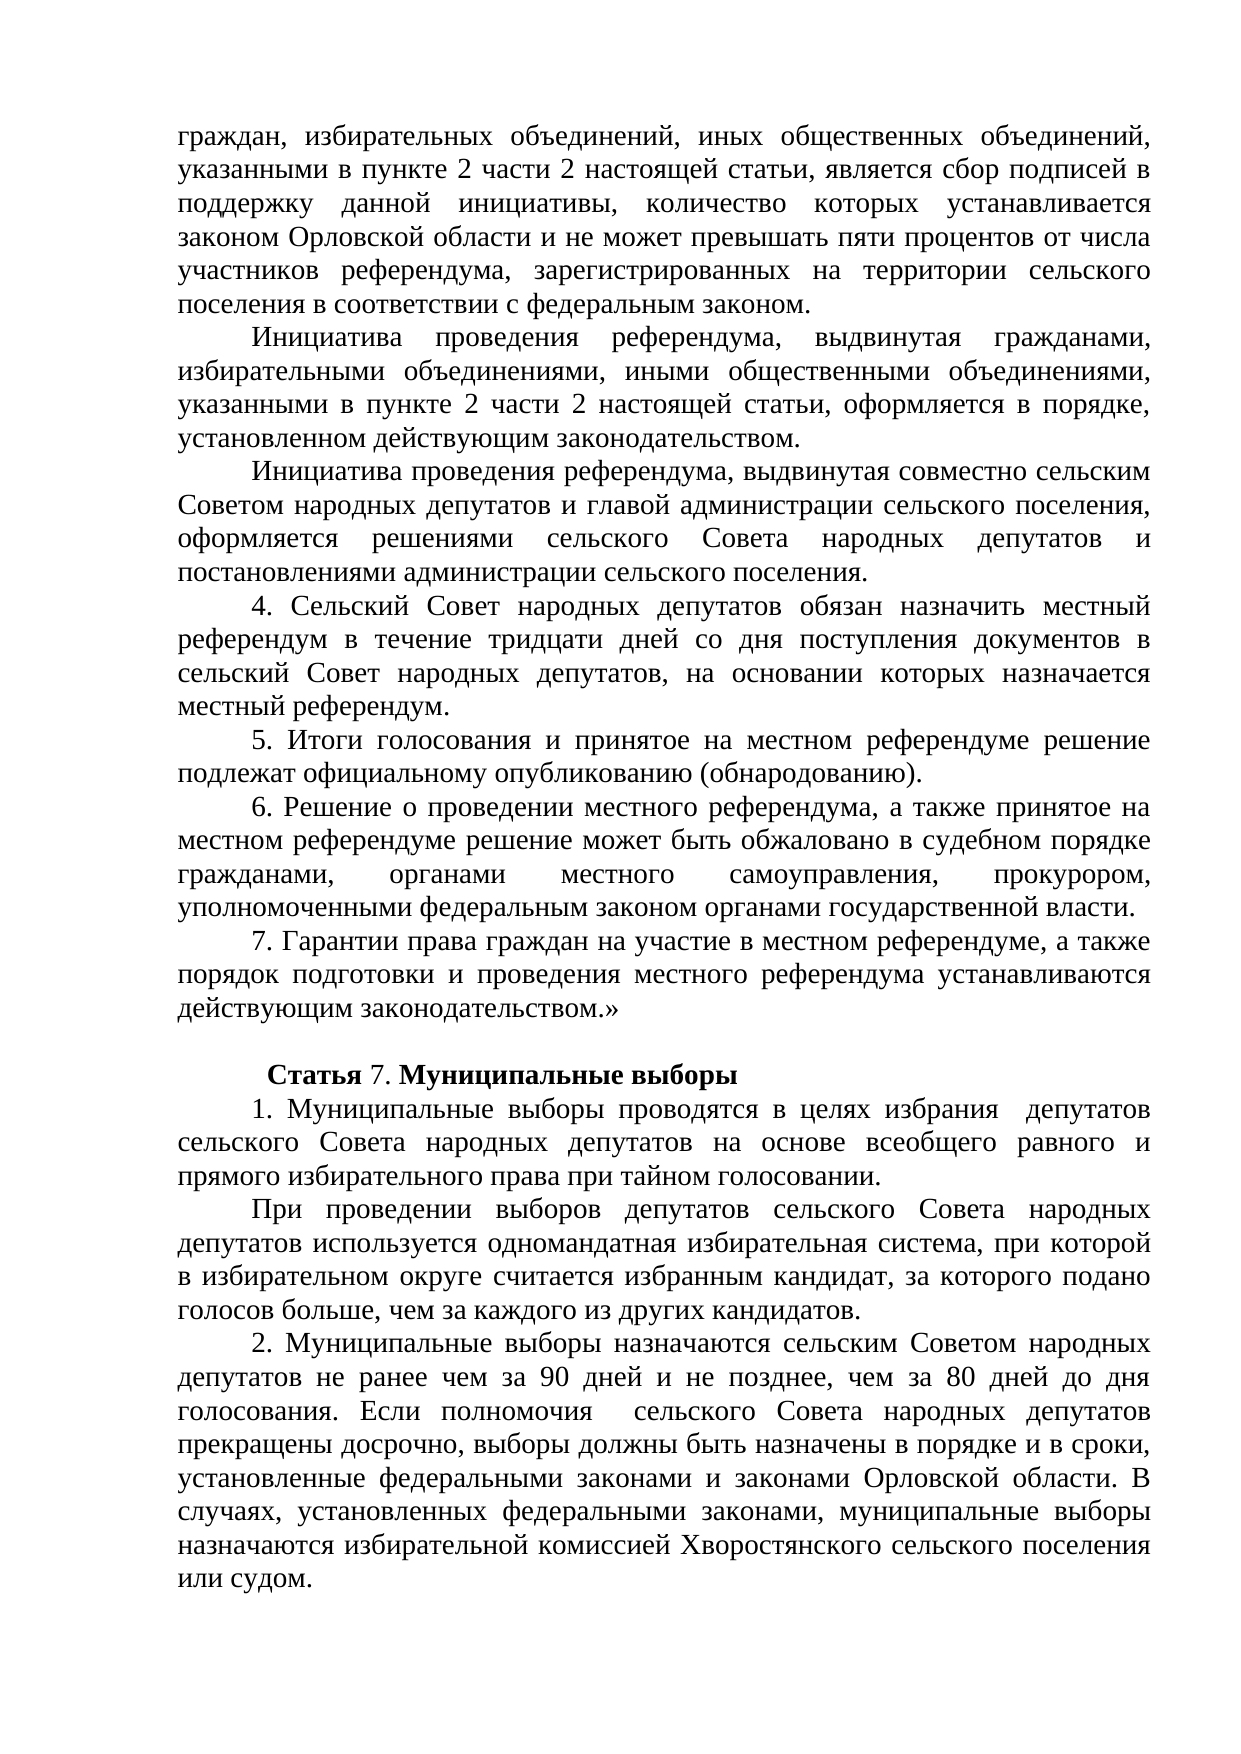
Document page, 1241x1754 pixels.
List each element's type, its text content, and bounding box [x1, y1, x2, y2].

text 1. Муниципальные выборы проводятся в целях избрания депутатов сельского Совета народных депутатов на основе всеобщего равного и прямого избирательного права при тайном голосовании. [177, 1091, 1152, 1191]
text 2. Муниципальные выборы назначаются сельским Советом народных депутатов не ранее чем за 90 дней и не позднее, чем за 80 дней до дня голосования. Если полномочия сельского Совета народных депутатов прекращены досрочно, выборы должны быть назначены в порядке и в сроки, установленные федеральными законами и законами Орловской области. В случаях, установленных федеральными законами, муниципальные выборы назначаются избирательной комиссией Хворостянского сельского поселения или судом. [177, 1326, 1152, 1594]
text Инициатива проведения референдума, выдвинутая гражданами, избирательными объединениями, иными общественными объединениями, указанными в пункте 2 части 2 настоящей статьи, оформляется в порядке, установленном действующим законодательством. [177, 319, 1152, 453]
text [177, 118, 1152, 319]
text 7. Гарантии права граждан на участие в местном референдуме, а также порядок подготовки и проведения местного референдума устанавливаются действующим законодательством.» [177, 923, 1152, 1024]
text Статья 7. Муниципальные выборы [177, 1057, 1152, 1091]
text Инициатива проведения референдума, выдвинутая совместно сельским Советом народных депутатов и главой администрации сельского поселения, оформляется решениями сельского Совета народных депутатов и постановлениями администрации сельского поселения. [177, 453, 1152, 588]
text 4. Сельский Совет народных депутатов обязан назначить местный референдум в течение тридцати дней со дня поступления документов в сельский Совет народных депутатов, на основании которых назначается местный референдум. [177, 588, 1152, 722]
text При проведении выборов депутатов сельского Совета народных депутатов используется одномандатная избирательная система, при которой в избирательном округе считается избранным кандидат, за которого подано голосов больше, чем за каждого из других кандидатов. [177, 1191, 1152, 1326]
text 5. Итоги голосования и принятое на местном референдуме решение подлежат официальному опубликованию (обнародованию). [177, 722, 1152, 789]
text 6. Решение о проведении местного референдума, а также принятое на местном референдуме решение может быть обжаловано в судебном порядке гражданами, органами местного самоуправления, прокурором, уполномоченными федеральным законом органами государственной власти. [177, 789, 1152, 923]
